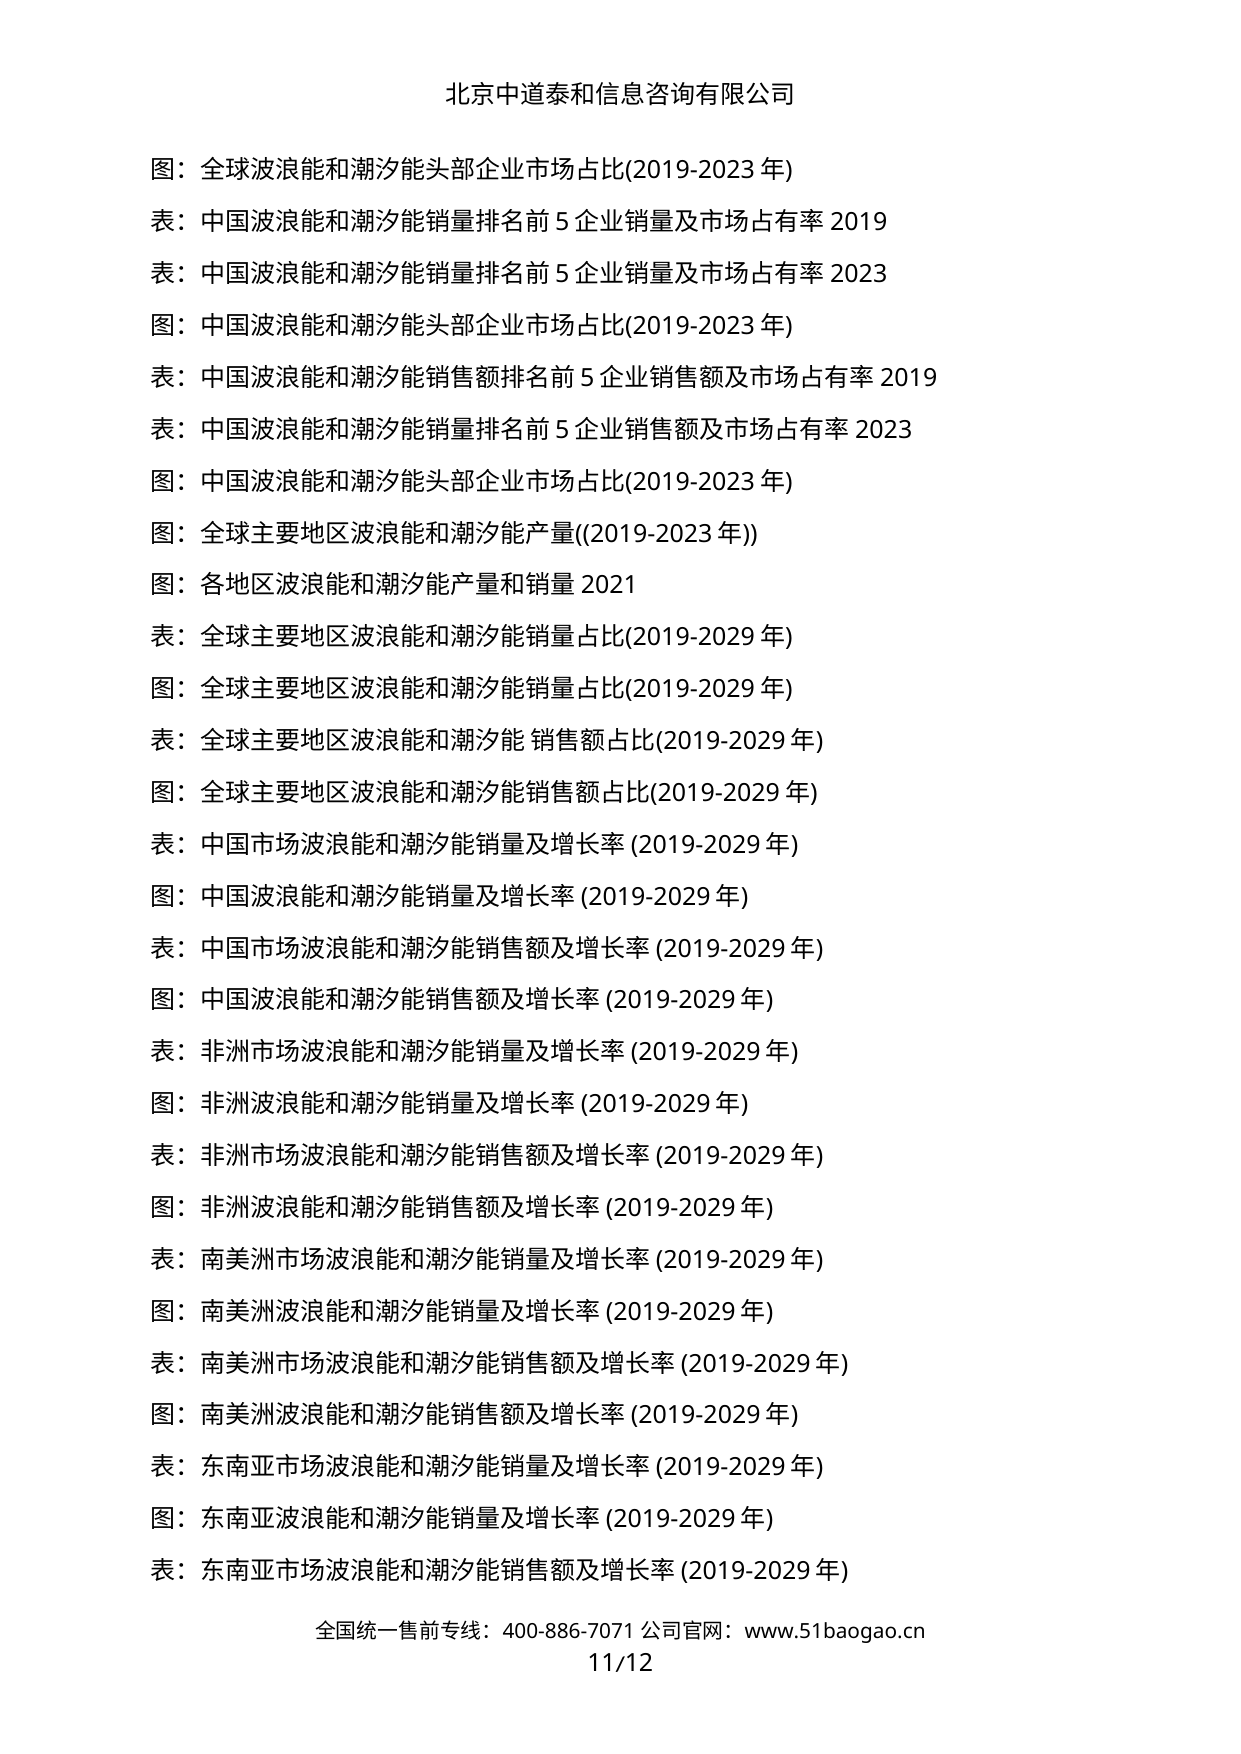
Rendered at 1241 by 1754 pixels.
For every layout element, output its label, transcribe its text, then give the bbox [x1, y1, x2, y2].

text 图：中国波浪能和潮汐能销售额及增长率 (2019-2029年) [150, 980, 1090, 1016]
text 图：东南亚波浪能和潮汐能销量及增长率 (2019-2029年) [150, 1499, 1090, 1535]
text 图：中国波浪能和潮汐能销量及增长率 (2019-2029年) [150, 876, 1090, 912]
text 表：非洲市场波浪能和潮汐能销量及增长率 (2019-2029年) [150, 1032, 1090, 1068]
text 图：非洲波浪能和潮汐能销售额及增长率 (2019-2029年) [150, 1187, 1090, 1224]
text 表：中国市场波浪能和潮汐能销量及增长率 (2019-2029年) [150, 824, 1090, 861]
text 图：非洲波浪能和潮汐能销量及增长率 (2019-2029年) [150, 1084, 1090, 1120]
text 表：中国波浪能和潮汐能销售额排名前5企业销售额及市场占有率 2019 [150, 357, 1090, 394]
text 图：全球波浪能和潮汐能头部企业市场占比(2019-2023年) [150, 150, 1090, 186]
text 表：中国波浪能和潮汐能销量排名前5企业销售额及市场占有率 2023 [150, 409, 1090, 446]
text 图：南美洲波浪能和潮汐能销量及增长率 (2019-2029年) [150, 1291, 1090, 1327]
text 表：南美洲市场波浪能和潮汐能销售额及增长率 (2019-2029年) [150, 1343, 1090, 1379]
text 表：中国波浪能和潮汐能销量排名前5企业销量及市场占有率 2019 [150, 202, 1090, 238]
text 表：非洲市场波浪能和潮汐能销售额及增长率 (2019-2029年) [150, 1136, 1090, 1172]
text 表：中国市场波浪能和潮汐能销售额及增长率 (2019-2029年) [150, 928, 1090, 964]
text 表：东南亚市场波浪能和潮汐能销量及增长率 (2019-2029年) [150, 1447, 1090, 1483]
text 图：全球主要地区波浪能和潮汐能销售额占比(2019-2029年) [150, 772, 1090, 809]
text 表：南美洲市场波浪能和潮汐能销量及增长率 (2019-2029年) [150, 1239, 1090, 1276]
text 表：中国波浪能和潮汐能销量排名前5企业销量及市场占有率 2023 [150, 254, 1090, 290]
text 表：全球主要地区波浪能和潮汐能 销售额占比(2019-2029年) [150, 721, 1090, 757]
text 图：中国波浪能和潮汐能头部企业市场占比(2019-2023年) [150, 306, 1090, 342]
text 表：东南亚市场波浪能和潮汐能销售额及增长率 (2019-2029年) [150, 1551, 1090, 1587]
text 图：南美洲波浪能和潮汐能销售额及增长率 (2019-2029年) [150, 1395, 1090, 1431]
text 图：各地区波浪能和潮汐能产量和销量 2021 [150, 565, 1090, 601]
text 图：全球主要地区波浪能和潮汐能销量占比(2019-2029年) [150, 669, 1090, 705]
text 图：中国波浪能和潮汐能头部企业市场占比(2019-2023年) [150, 461, 1090, 497]
text 图：全球主要地区波浪能和潮汐能产量((2019-2023年)) [150, 513, 1090, 549]
text 表：全球主要地区波浪能和潮汐能销量占比(2019-2029年) [150, 617, 1090, 653]
